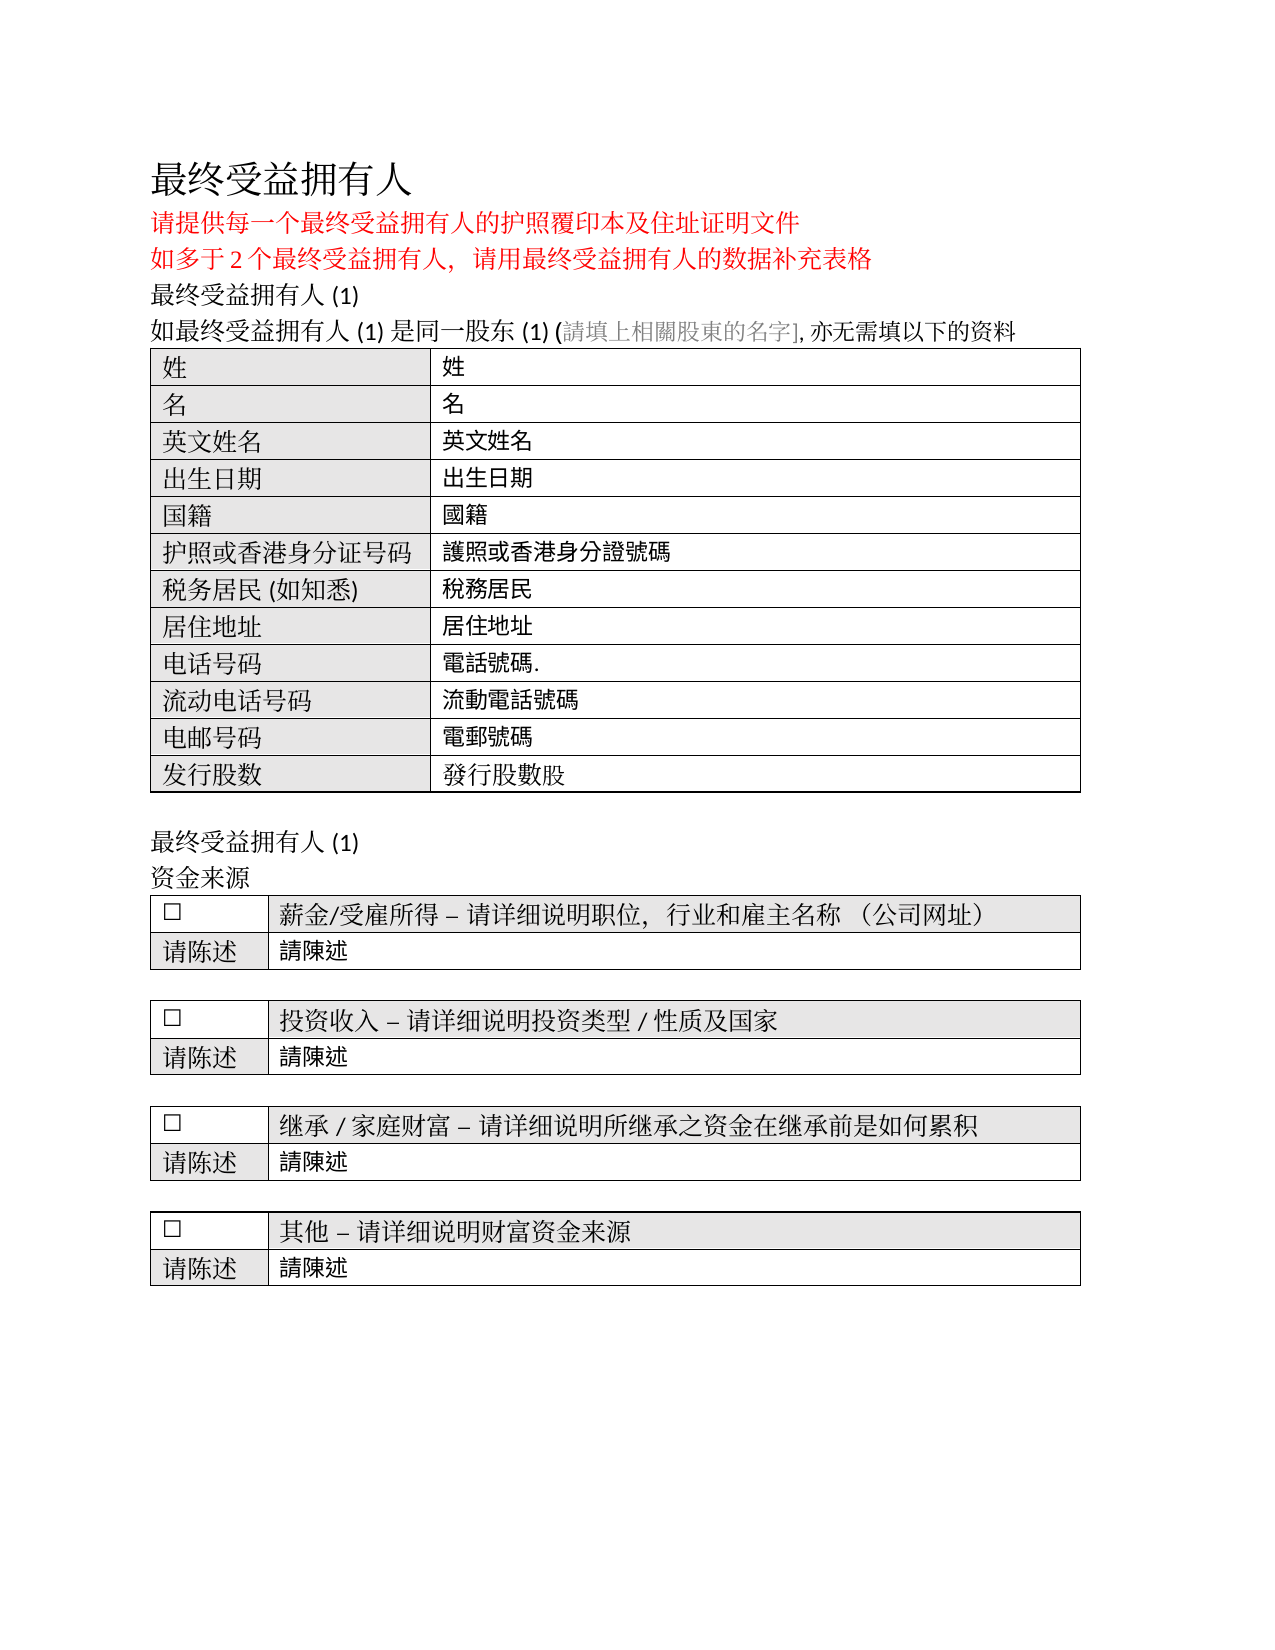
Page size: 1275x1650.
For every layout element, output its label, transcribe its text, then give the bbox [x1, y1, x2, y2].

table_header [151, 1213, 268, 1248]
table_header [151, 1001, 268, 1037]
text 请提供每一个最终受益拥有人的护照覆印本及住址证明文件 [150, 204, 1125, 240]
text 最终受益拥有人 (1) [150, 823, 1125, 859]
table_cell 流动电话号码 [151, 682, 430, 717]
table_cell 请陈述 [151, 1144, 268, 1180]
table_header [151, 896, 268, 932]
table_header 投资收入 – 请详细说明投资类型 / 性质及国家 [269, 1001, 1080, 1037]
table_cell 电话号码 [151, 645, 430, 681]
text 如多于2个最终受益拥有人，请用最终受益拥有人的数据补充表格 [150, 240, 1125, 276]
table_cell 请陈述 [151, 1250, 268, 1285]
table_header 薪金/受雇所得 – 请详细说明职位，行业和雇主名称 （公司网址） [269, 896, 1080, 932]
table_cell 电邮号码 [151, 719, 430, 754]
text 最终受益拥有人 (1) [150, 276, 1125, 312]
table_cell 请陈述 [151, 933, 268, 969]
table_cell 税务居民 (如知悉) [151, 571, 430, 607]
table_header 其他 – 请详细说明财富资金来源 [269, 1213, 1080, 1248]
table_cell 股 [431, 756, 1080, 791]
table_cell 出生日期 [151, 460, 430, 496]
text 资金来源 [150, 859, 1125, 895]
text 最终受益拥有人 [150, 150, 1125, 204]
table_header 继承 / 家庭财富 – 请详细说明所继承之资金在继承前是如何累积 [269, 1107, 1080, 1143]
table_cell 名 [151, 386, 430, 422]
table_cell 请陈述 [151, 1039, 268, 1074]
table_cell 国籍 [151, 497, 430, 533]
table_cell 护照或香港身分证号码 [151, 534, 430, 569]
table_cell 英文姓名 [151, 423, 430, 459]
table_cell 居住地址 [151, 608, 430, 643]
table_header [151, 1107, 268, 1143]
table_cell 发行股数 [151, 756, 430, 791]
text 如最终受益拥有人 (1) 是同一股东 (1) , 亦无需填以下的资料 [150, 312, 1125, 348]
table_header 姓 [151, 349, 430, 385]
